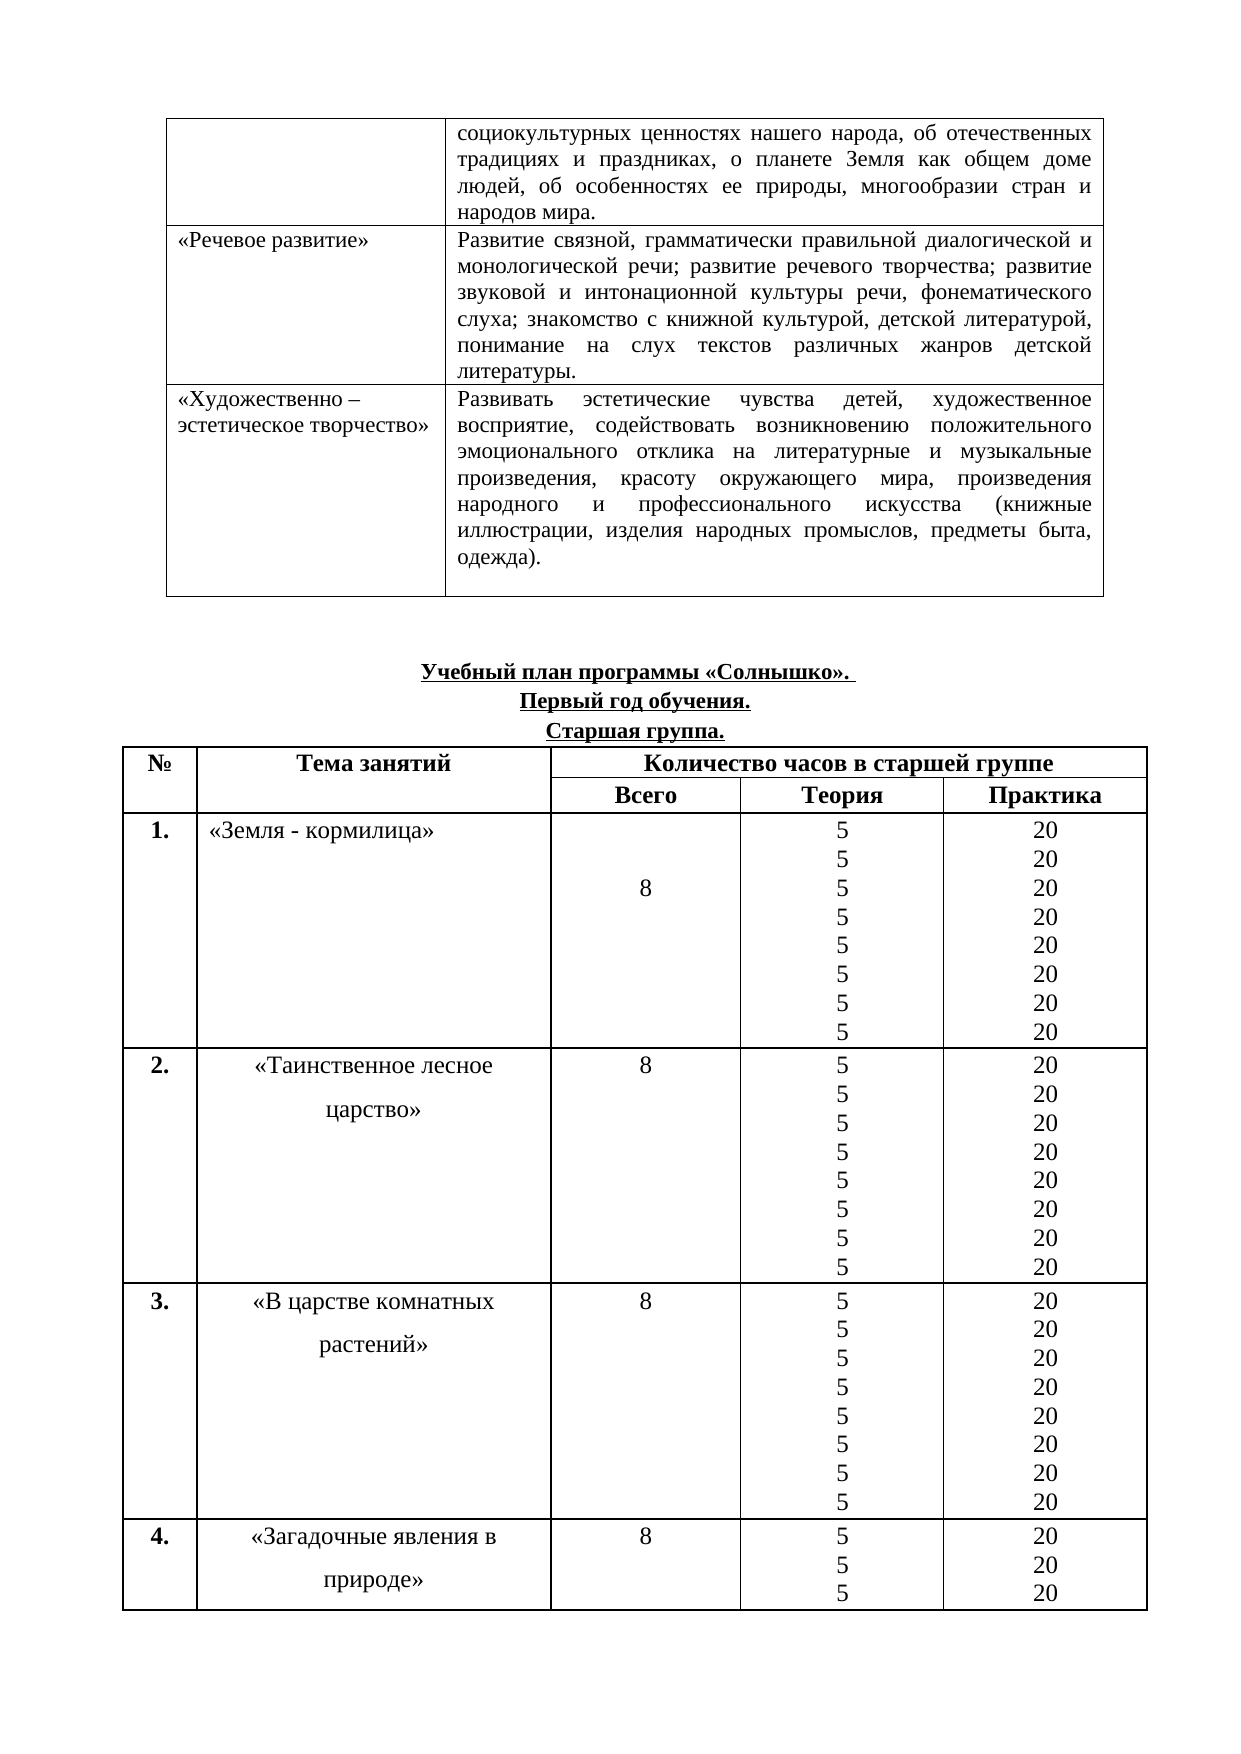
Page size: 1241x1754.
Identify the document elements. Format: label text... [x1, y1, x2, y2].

table_cell «Таинственное лесное царство» [198, 1049, 550, 1282]
table_cell 5 5 5 5 5 5 5 5 [741, 1284, 943, 1517]
table_cell 8 [552, 1520, 740, 1609]
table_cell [198, 1520, 550, 1609]
table_cell Развитие связной, грамматически правильной диалогической и монологической речи; развитие речевого творчества; развитие звуковой и интонационной культуры речи, фонематического слуха; знакомство с книжной культурой, детской литературой, понимание на слух текстов различных жанров детской литературы. [446, 226, 1103, 384]
table_cell 5 5 5 5 5 5 5 5 [741, 1049, 943, 1282]
table_cell 20 20 20 20 20 20 20 20 [944, 1049, 1146, 1282]
table_cell 20 20 20 20 20 20 20 20 [944, 1284, 1146, 1517]
table_cell 1. [124, 814, 196, 1047]
table_cell 3. [124, 1284, 196, 1517]
table_cell 8 [552, 1049, 740, 1282]
table_cell 8 [552, 1284, 740, 1517]
table_header Тема занятий [198, 748, 550, 812]
table_cell «Художественно – эстетическое творчество» [167, 385, 445, 596]
table_cell Развивать эстетические чувства детей, художественное восприятие, содействовать возникновению положительного эмоционального отклика на литературные и музыкальные произведения, красоту окружающего мира, произведения народного и профессионального искусства (книжные иллюстрации, изделия народных промыслов, предметы быта, одежда). [446, 385, 1103, 596]
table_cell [446, 119, 1103, 224]
table_cell 2. [124, 1049, 196, 1282]
table_cell «Речевое развитие» [167, 226, 445, 384]
table_header Количество часов в старшей группе [552, 748, 1146, 777]
text Учебный план программы «Солнышко». [177, 658, 1093, 684]
text Старшая группа. [177, 717, 1093, 743]
table_cell 20 20 20 20 20 20 20 20 [944, 814, 1146, 1047]
table_cell 5 5 5 5 5 5 5 5 [741, 1520, 943, 1609]
table_cell «Земля - кормилица» [198, 814, 550, 1047]
table_cell Практика [944, 778, 1146, 812]
table_cell 4. [124, 1520, 196, 1609]
text Первый год обучения. [177, 687, 1093, 714]
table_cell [944, 1520, 1146, 1609]
table_cell Всего [552, 778, 740, 812]
table_header № [124, 748, 196, 812]
table_cell 5 5 5 5 5 5 5 5 [741, 814, 943, 1047]
table_cell «В царстве комнатных растений» [198, 1284, 550, 1517]
table_cell 8 [552, 814, 740, 1047]
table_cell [167, 119, 445, 224]
table_cell Теория [741, 778, 943, 812]
